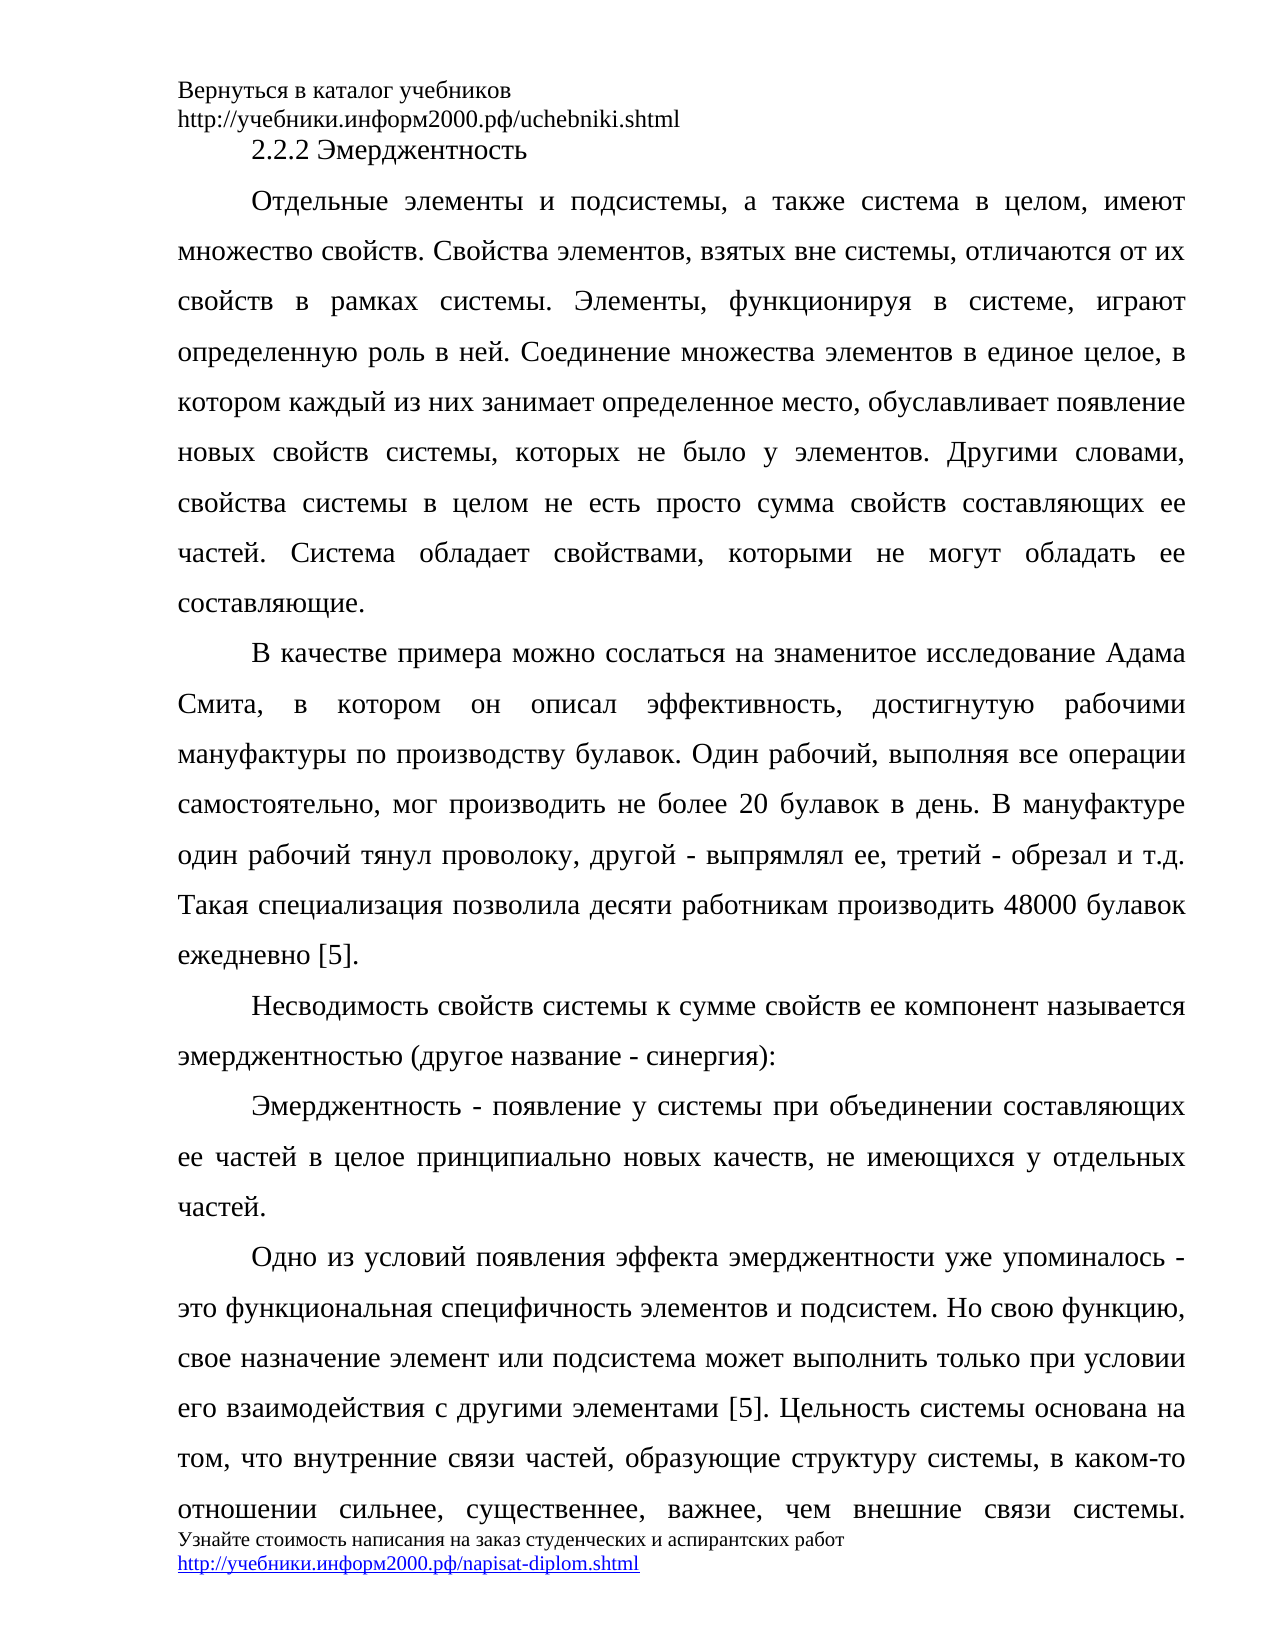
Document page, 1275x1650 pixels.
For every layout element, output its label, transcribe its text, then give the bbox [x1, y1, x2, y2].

text Эмерджентность - появление у системы при объединении составляющих ее частей в целое принципиально новых качеств, не имеющихся у отдельных частей. [177, 1088, 1186, 1223]
text Отдельные элементы и подсистемы, а также система в целом, имеют множество свойств. Свойства элементов, взятых вне системы, отличаются от их свойств в рамках системы. Элементы, функционируя в системе, играют определенную роль в ней. Соединение множества элементов в единое целое, в котором каждый из них занимает определенное место, обуславливает появление новых свойств системы, которых не было у элементов. Другими словами, свойства системы в целом не есть просто сумма свойств составляющих ее частей. Система обладает свойствами, которыми не могут обладать ее составляющие. [177, 183, 1186, 619]
text 2.2.2 Эмерджентность [177, 132, 1186, 166]
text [177, 1239, 1186, 1524]
text Несводимость свойств системы к сумме свойств ее компонент называется эмерджентностью (другое название - синергия): [177, 988, 1186, 1072]
text В качестве примера можно сослаться на знаменитое исследование Адама Смита, в котором он описал эффективность, достигнутую рабочими мануфактуры по производству булавок. Один рабочий, выполняя все операции самостоятельно, мог производить не более 20 булавок в день. В мануфактуре один рабочий тянул проволоку, другой - выпрямлял ее, третий - обрезал и т.д. Такая специализация позволила десяти работникам производить 48000 булавок ежедневно [5]. [177, 636, 1186, 971]
